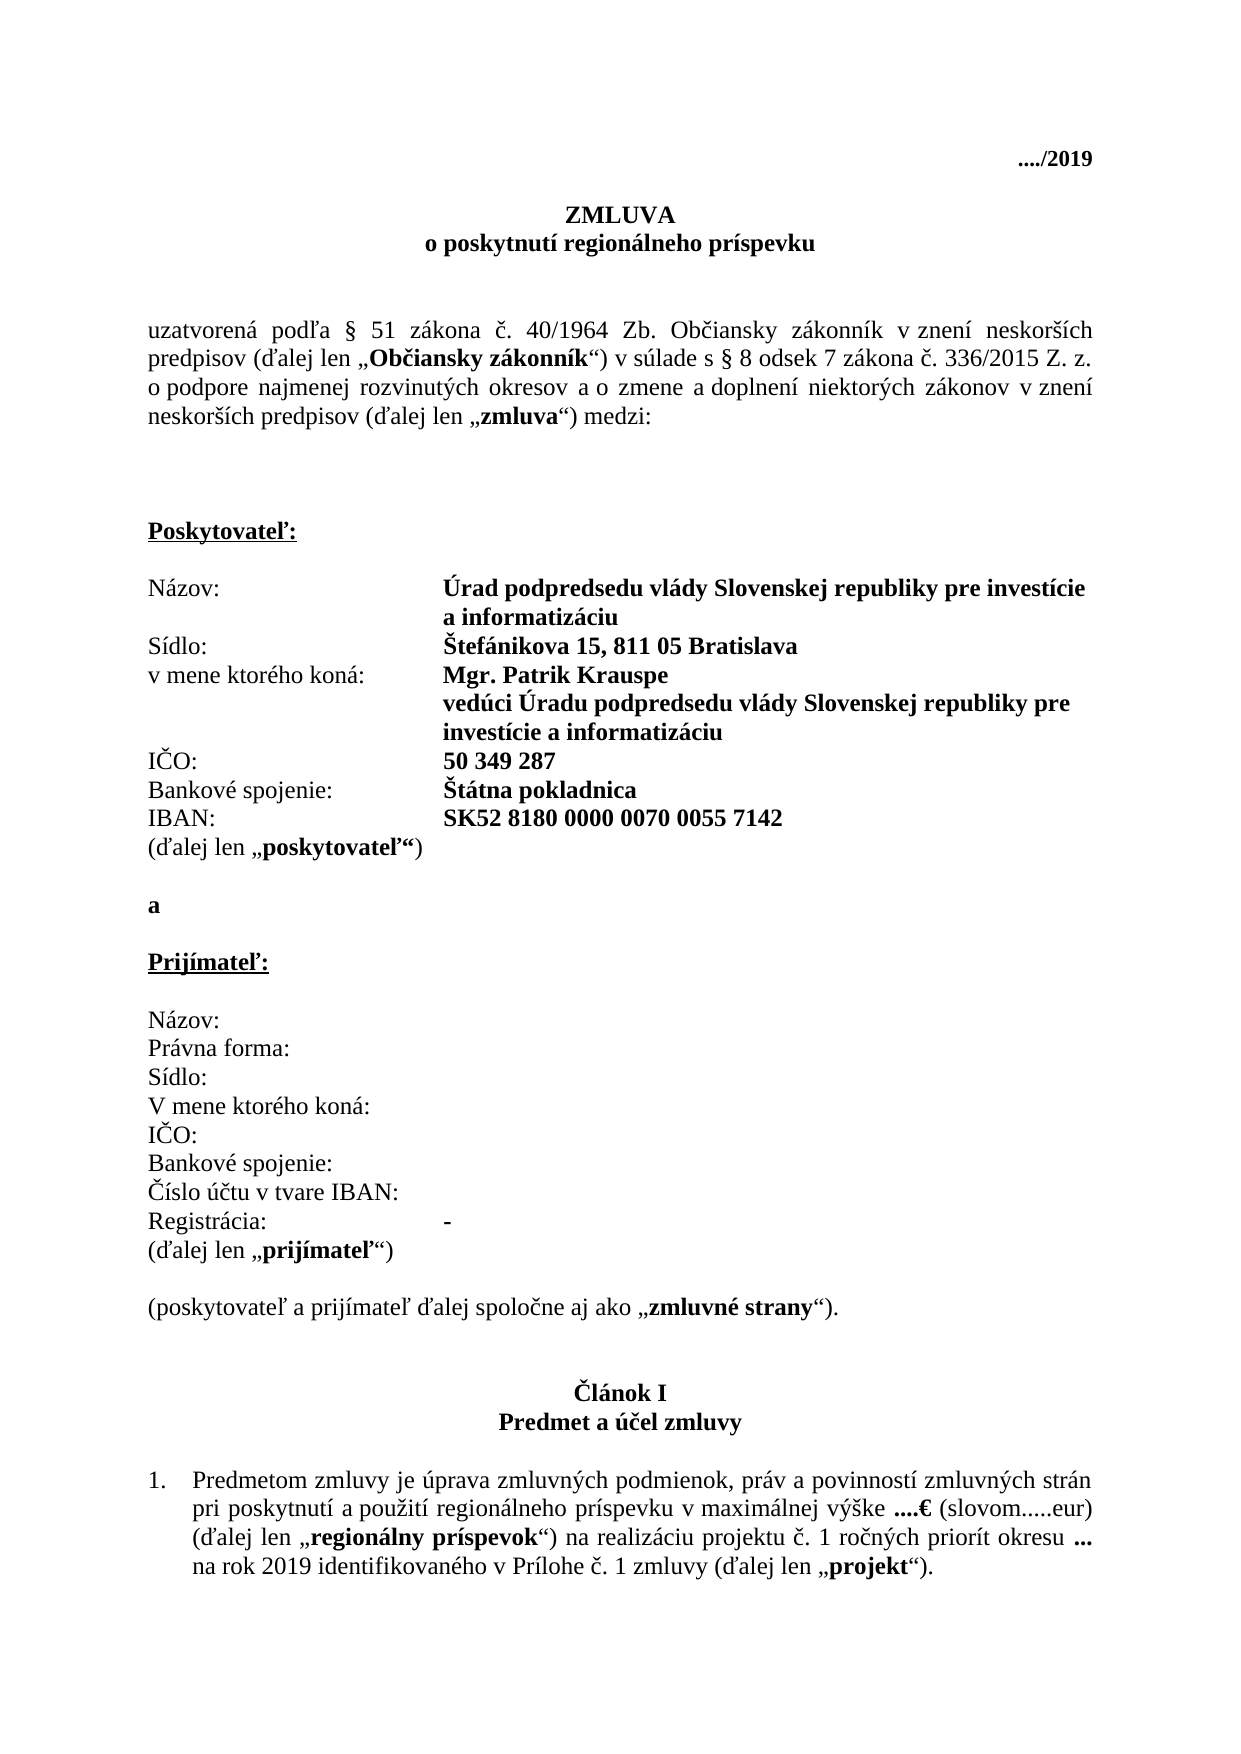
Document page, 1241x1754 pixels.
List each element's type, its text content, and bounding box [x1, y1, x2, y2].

text Sídlo: Štefánikova 15, 811 05 Bratislava [148, 631, 1093, 660]
text o poskytnutí regionálneho príspevku [148, 228, 1093, 257]
text Registrácia: - [148, 1206, 1093, 1235]
text vedúci Úradu podpredsedu vlády Slovenskej republiky pre investície a informatizáciu [443, 688, 1093, 746]
text Poskytovateľ: [148, 516, 1093, 545]
text Právna forma: [148, 1033, 1093, 1062]
text ..../2019 [148, 144, 1093, 171]
text ZMLUVA [148, 200, 1093, 228]
text Bankové spojenie: Štátna pokladnica [148, 775, 1093, 803]
text Číslo účtu v tvare IBAN: [148, 1177, 1093, 1206]
text Prijímateľ: [148, 947, 1093, 976]
text IČO: 50 349 287 [148, 746, 1093, 775]
text Článok I [148, 1378, 1093, 1407]
text Názov: Úrad podpredsedu vlády Slovenskej republiky pre investície a informatizáciu [148, 573, 1093, 631]
text (ďalej len „prijímateľ“) [148, 1235, 1093, 1263]
text uzatvorená podľa § 51 zákona č. 40/1964 Zb. Občiansky zákonník v znení neskorších predpisov (ďalej len „Občiansky zákonník“) v súlade s § 8 odsek 7 zákona č. 336/2015 Z. z. o podpore najmenej rozvinutých okresov a o zmene a doplnení niektorých zákonov v znení neskorších predpisov (ďalej len „zmluva“) medzi: [148, 315, 1093, 430]
text a [148, 890, 1093, 918]
text IČO: [148, 1120, 1093, 1148]
text Sídlo: [148, 1062, 1093, 1091]
text v mene ktorého koná: Mgr. Patrik Krauspe [148, 660, 1093, 688]
list Predmetom zmluvy je úprava zmluvných podmienok, práv a povinností zmluvných strán pri poskytnutí a použití regionálneho príspevku v maximálnej výške ....€ (slovom.....eur) (ďalej len „regionálny príspevok“) na realizáciu projektu č. 1 ročných priorít okresu ... na rok 2019 identifikovaného v Prílohe č. 1 zmluvy (ďalej len „projekt“). [148, 1465, 1093, 1580]
text IBAN: SK52 8180 0000 0070 0055 7142 [148, 803, 1093, 832]
text V mene ktorého koná: [148, 1091, 1093, 1120]
text Bankové spojenie: [148, 1148, 1093, 1177]
text Názov: [148, 1005, 1093, 1033]
text (ďalej len „poskytovateľ“) [148, 832, 1093, 861]
text (poskytovateľ a prijímateľ ďalej spoločne aj ako „zmluvné strany“). [148, 1292, 1093, 1321]
text Predmet a účel zmluvy [148, 1407, 1093, 1436]
